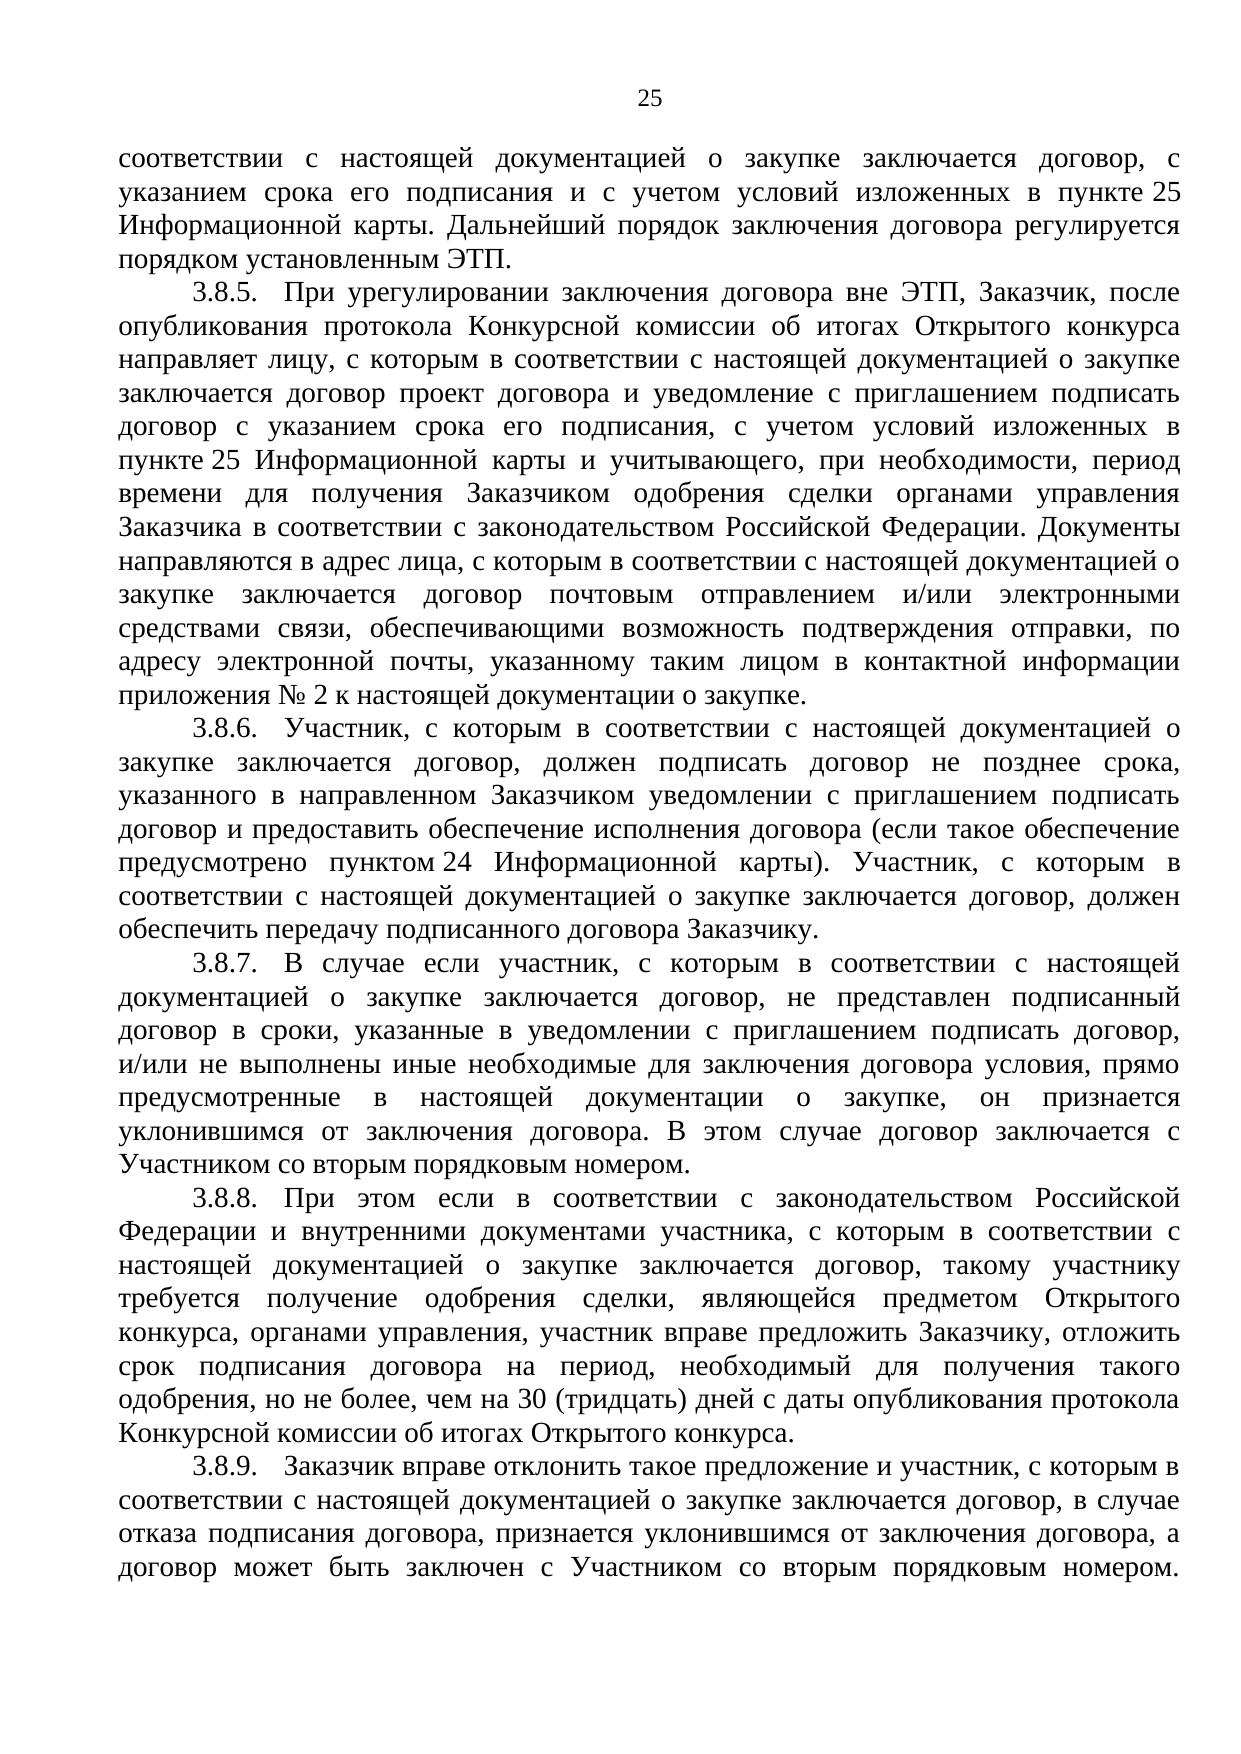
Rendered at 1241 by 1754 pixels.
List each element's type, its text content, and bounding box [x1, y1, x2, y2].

list В случае если участник, с которым в соответствии с настоящей документацией о закупке заключается договор, не представлен подписанный договор в сроки, указанные в уведомлении с приглашением подписать договор, и/или не выполнены иные необходимые для заключения договора условия, прямо предусмотренные в настоящей документации о закупке, он признается уклонившимся от заключения договора. В этом случае договор заключается с Участником со вторым порядковым номером. [118, 945, 1181, 1180]
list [118, 140, 1181, 274]
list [118, 1448, 1181, 1582]
list При урегулировании заключения договора вне ЭТП, Заказчик, после опубликования протокола Конкурсной комиссии об итогах Открытого конкурса направляет лицу, с которым в соответствии с настоящей документацией о закупке заключается договор проект договора и уведомление с приглашением подписать договор с указанием срока его подписания, с учетом условий изложенных в пункте 25 Информационной карты и учитывающего, при необходимости, период времени для получения Заказчиком одобрения сделки органами управления Заказчика в соответствии с законодательством Российской Федерации. Документы направляются в адрес лица, с которым в соответствии с настоящей документацией о закупке заключается договор почтовым отправлением и/или электронными средствами связи, обеспечивающими возможность подтверждения отправки, по адресу электронной почты, указанному таким лицом в контактной информации приложения № 2 к настоящей документации о закупке. [118, 274, 1181, 710]
list При этом если в соответствии с законодательством Российской Федерации и внутренними документами участника, с которым в соответствии с настоящей документацией о закупке заключается договор, такому участнику требуется получение одобрения сделки, являющейся предметом Открытого конкурса, органами управления, участник вправе предложить Заказчику, отложить срок подписания договора на период, необходимый для получения такого одобрения, но не более, чем на 30 (тридцать) дней с даты опубликования протокола Конкурсной комиссии об итогах Открытого конкурса. [118, 1180, 1181, 1448]
list Участник, с которым в соответствии с настоящей документацией о закупке заключается договор, должен подписать договор не позднее срока, указанного в направленном Заказчиком уведомлении с приглашением подписать договор и предоставить обеспечение исполнения договора (если такое обеспечение предусмотрено пунктом 24 Информационной карты). Участник, с которым в соответствии с настоящей документацией о закупке заключается договор, должен обеспечить передачу подписанного договора Заказчику. [118, 710, 1181, 945]
